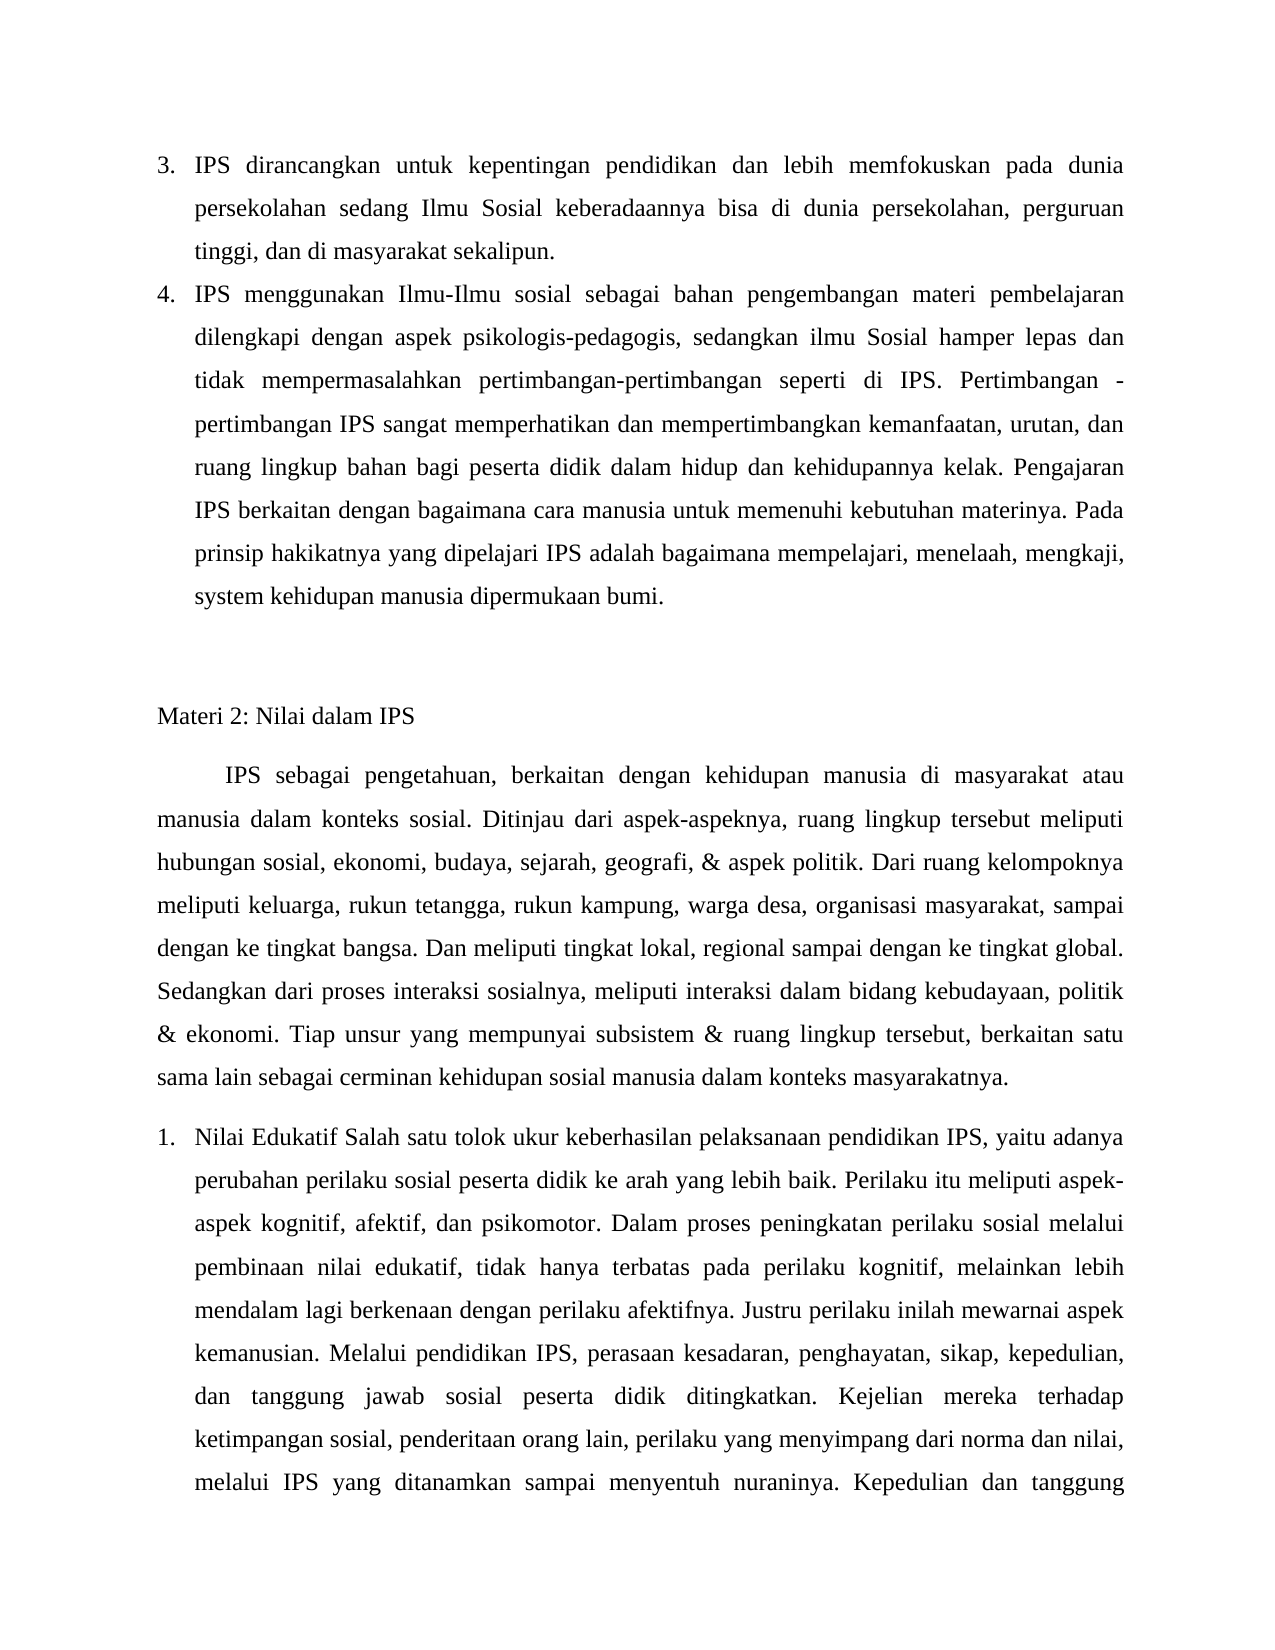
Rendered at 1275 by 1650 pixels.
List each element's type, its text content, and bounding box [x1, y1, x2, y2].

text IPS sebagai pengetahuan, berkaitan dengan kehidupan manusia di masyarakat atau manusia dalam konteks sosial. Ditinjau dari aspek-aspeknya, ruang lingkup tersebut meliputi hubungan sosial, ekonomi, budaya, sejarah, geografi, & aspek politik. Dari ruang kelompoknya meliputi keluarga, rukun tetangga, rukun kampung, warga desa, organisasi masyarakat, sampai dengan ke tingkat bangsa. Dan meliputi tingkat lokal, regional sampai dengan ke tingkat global. Sedangkan dari proses interaksi sosialnya, meliputi interaksi dalam bidang kebudayaan, politik & ekonomi. Tiap unsur yang mempunyai subsistem & ruang lingkup tersebut, berkaitan satu sama lain sebagai cerminan kehidupan sosial manusia dalam konteks masyarakatnya. [157, 761, 1125, 1091]
text Materi 2: Nilai dalam IPS [157, 701, 1125, 729]
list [157, 1122, 1125, 1496]
list IPS dirancangkan untuk kepentingan pendidikan dan lebih memfokuskan pada dunia persekolahan sedang Ilmu Sosial keberadaannya bisa di dunia persekolahan, perguruan tinggi, dan di masyarakat sekalipun. [157, 150, 1125, 265]
list IPS menggunakan Ilmu-Ilmu sosial sebagai bahan pengembangan materi pembelajaran dilengkapi dengan aspek psikologis-pedagogis, sedangkan ilmu Sosial hamper lepas dan tidak mempermasalahkan pertimbangan-pertimbangan seperti di IPS. Pertimbangan - pertimbangan IPS sangat memperhatikan dan mempertimbangkan kemanfaatan, urutan, dan ruang lingkup bahan bagi peserta didik dalam hidup dan kehidupannya kelak. Pengajaran IPS berkaitan dengan bagaimana cara manusia untuk memenuhi kebutuhan materinya. Pada prinsip hakikatnya yang dipelajari IPS adalah bagaimana mempelajari, menelaah, mengkaji, system kehidupan manusia dipermukaan bumi. [157, 279, 1125, 610]
